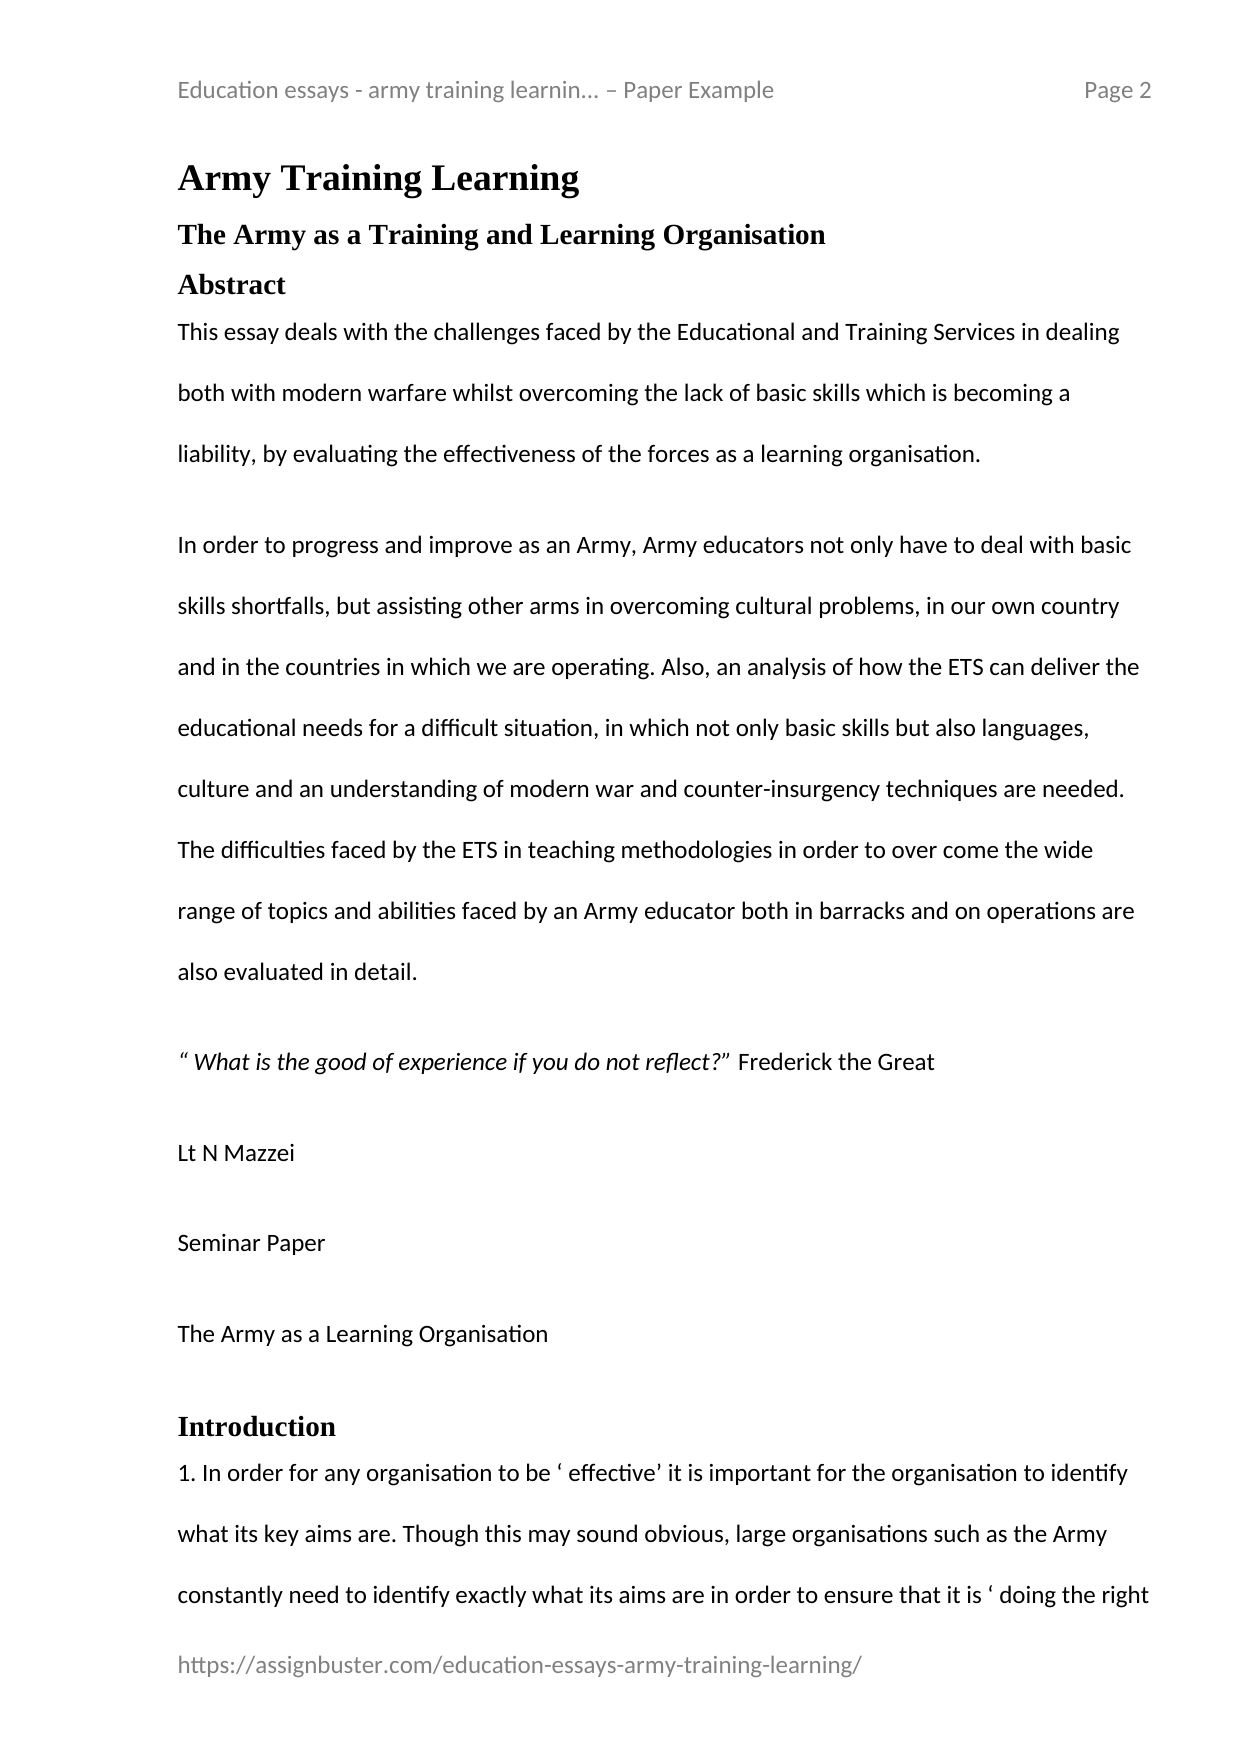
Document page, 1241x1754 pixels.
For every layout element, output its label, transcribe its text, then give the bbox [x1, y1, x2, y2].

text The Army as a Learning Organisation [177, 1318, 1152, 1349]
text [177, 1457, 1152, 1610]
text In order to progress and improve as an Army, Army educators not only have to deal with basic skills shortfalls, but assisting other arms in overcoming cultural problems, in our own country and in the countries in which we are operating. Also, an analysis of how the ETS can deliver the educational needs for a difficult situation, in which not only basic skills but also languages, culture and an understanding of modern war and counter-insurgency techniques are needed. The difficulties faced by the ETS in teaching methodologies in order to over come the wide range of topics and abilities faced by an Army educator both in barracks and on operations are also evaluated in detail. [177, 529, 1152, 987]
subtitle Abstract [177, 267, 1152, 301]
text Lt N Mazzei [177, 1137, 1152, 1168]
subtitle Army Training Learning [177, 156, 1152, 199]
text This essay deals with the challenges faced by the Educational and Training Services in dealing both with modern warfare whilst overcoming the lack of basic skills which is becoming a liability, by evaluating the effectiveness of the forces as a learning organisation. [177, 316, 1152, 469]
text Seminar Paper [177, 1228, 1152, 1258]
subtitle The Army as a Training and Learning Organisation [177, 217, 1152, 250]
subtitle Introduction [177, 1409, 1152, 1442]
text “ What is the good of experience if you do not reflect?” Frederick the Great [177, 1047, 1152, 1077]
